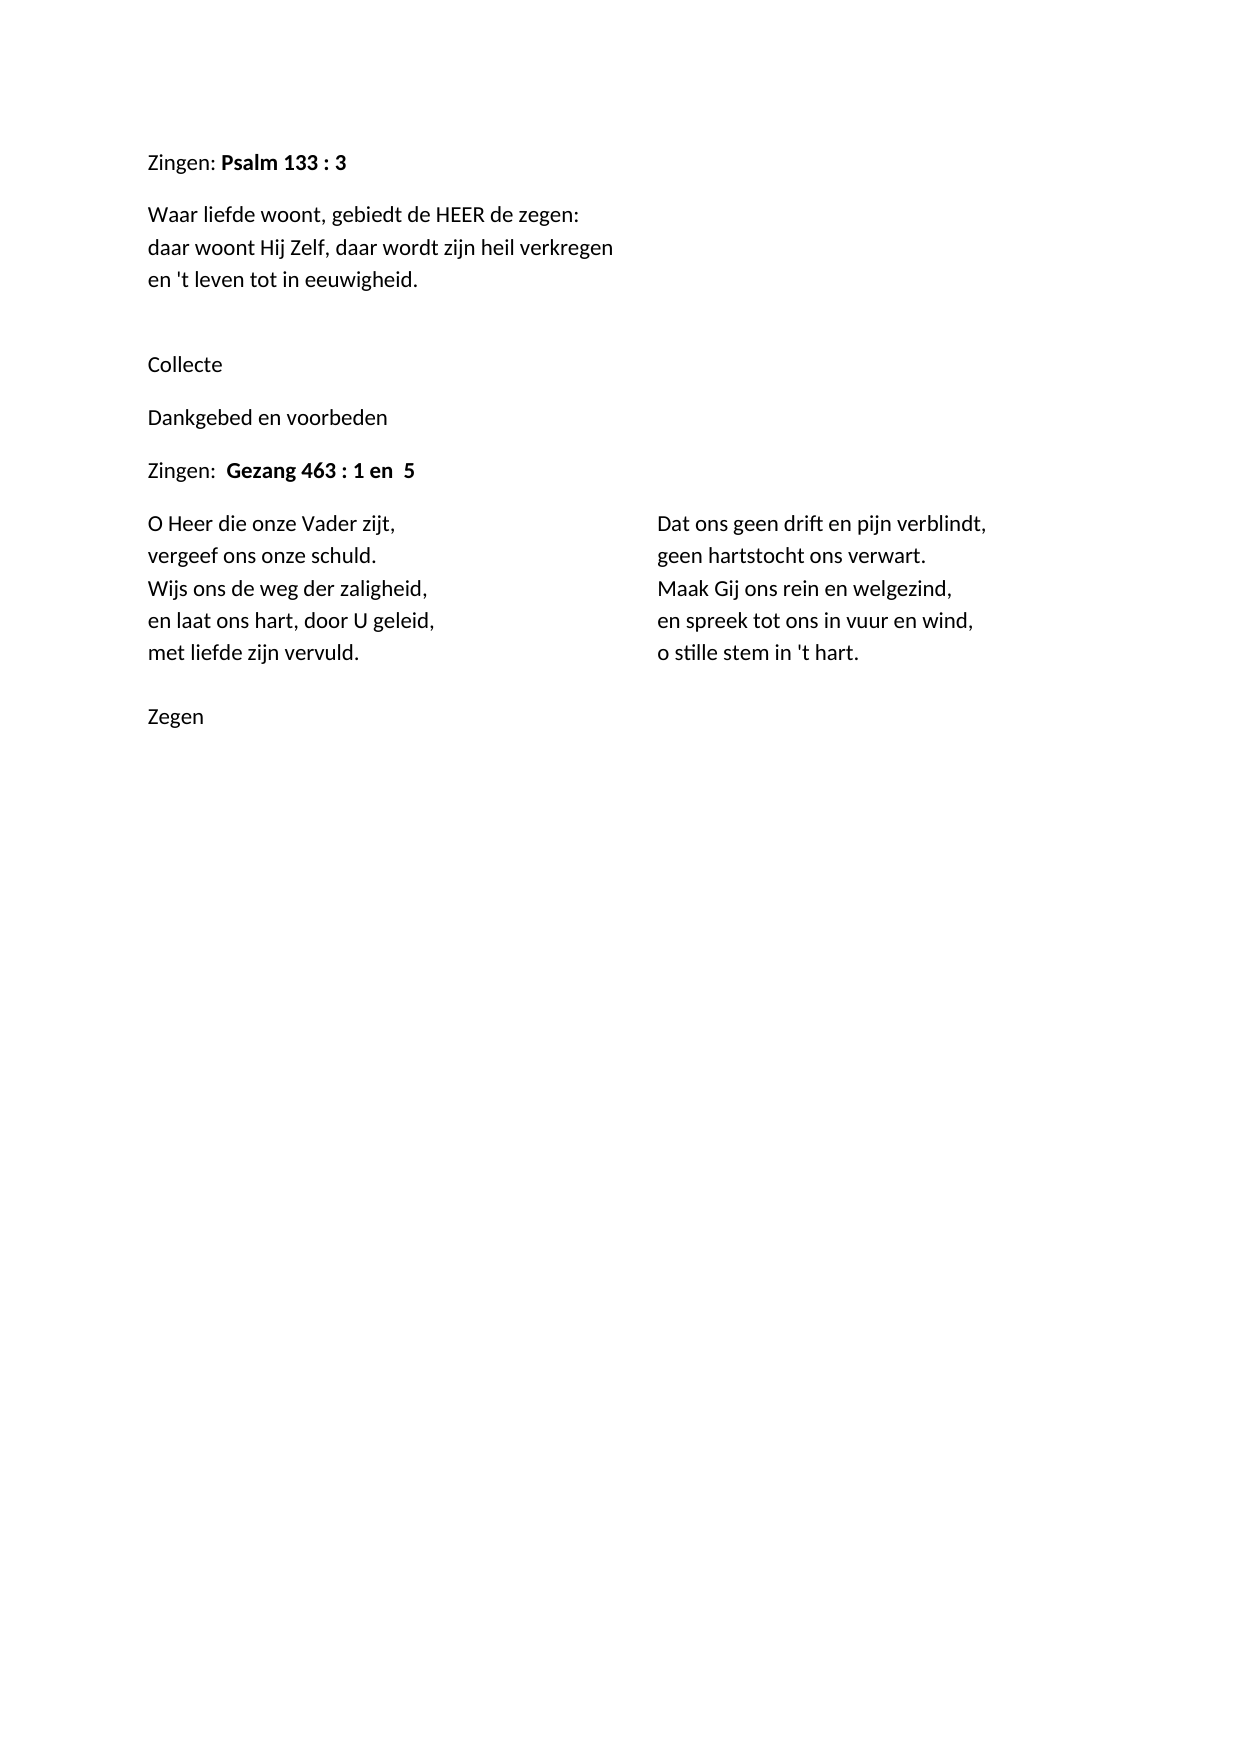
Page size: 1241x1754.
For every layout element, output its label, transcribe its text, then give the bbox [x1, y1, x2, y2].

text O Heer die onze Vader zijt, [148, 509, 583, 537]
text en spreek tot ons in vuur en wind, [657, 606, 1093, 634]
text o stille stem in 't hart. [657, 638, 1093, 666]
text Maak Gij ons rein en welgezind, [657, 574, 1093, 602]
text geen hartstocht ons verwart. [657, 541, 1093, 569]
text Waar liefde woont, gebiedt de HEER de zegen: [148, 201, 1093, 229]
text en 't leven tot in eeuwigheid. [148, 265, 1093, 293]
text met liefde zijn vervuld. [148, 638, 583, 666]
text Collecte [148, 350, 1093, 378]
text Wijs ons de weg der zaligheid, [148, 574, 583, 602]
text Zegen [148, 702, 1093, 730]
text en laat ons hart, door U geleid, [148, 606, 583, 634]
text Zingen: Psalm 133 : 3 [148, 148, 1093, 176]
text Zingen: Gezang 463 : 1 en 5 [148, 456, 1093, 484]
text daar woont Hij Zelf, daar wordt zijn heil verkregen [148, 233, 1093, 261]
text vergeef ons onze schuld. [148, 541, 583, 569]
text Dat ons geen drift en pijn verblindt, [657, 509, 1093, 537]
text Dankgebed en voorbeden [148, 403, 1093, 431]
